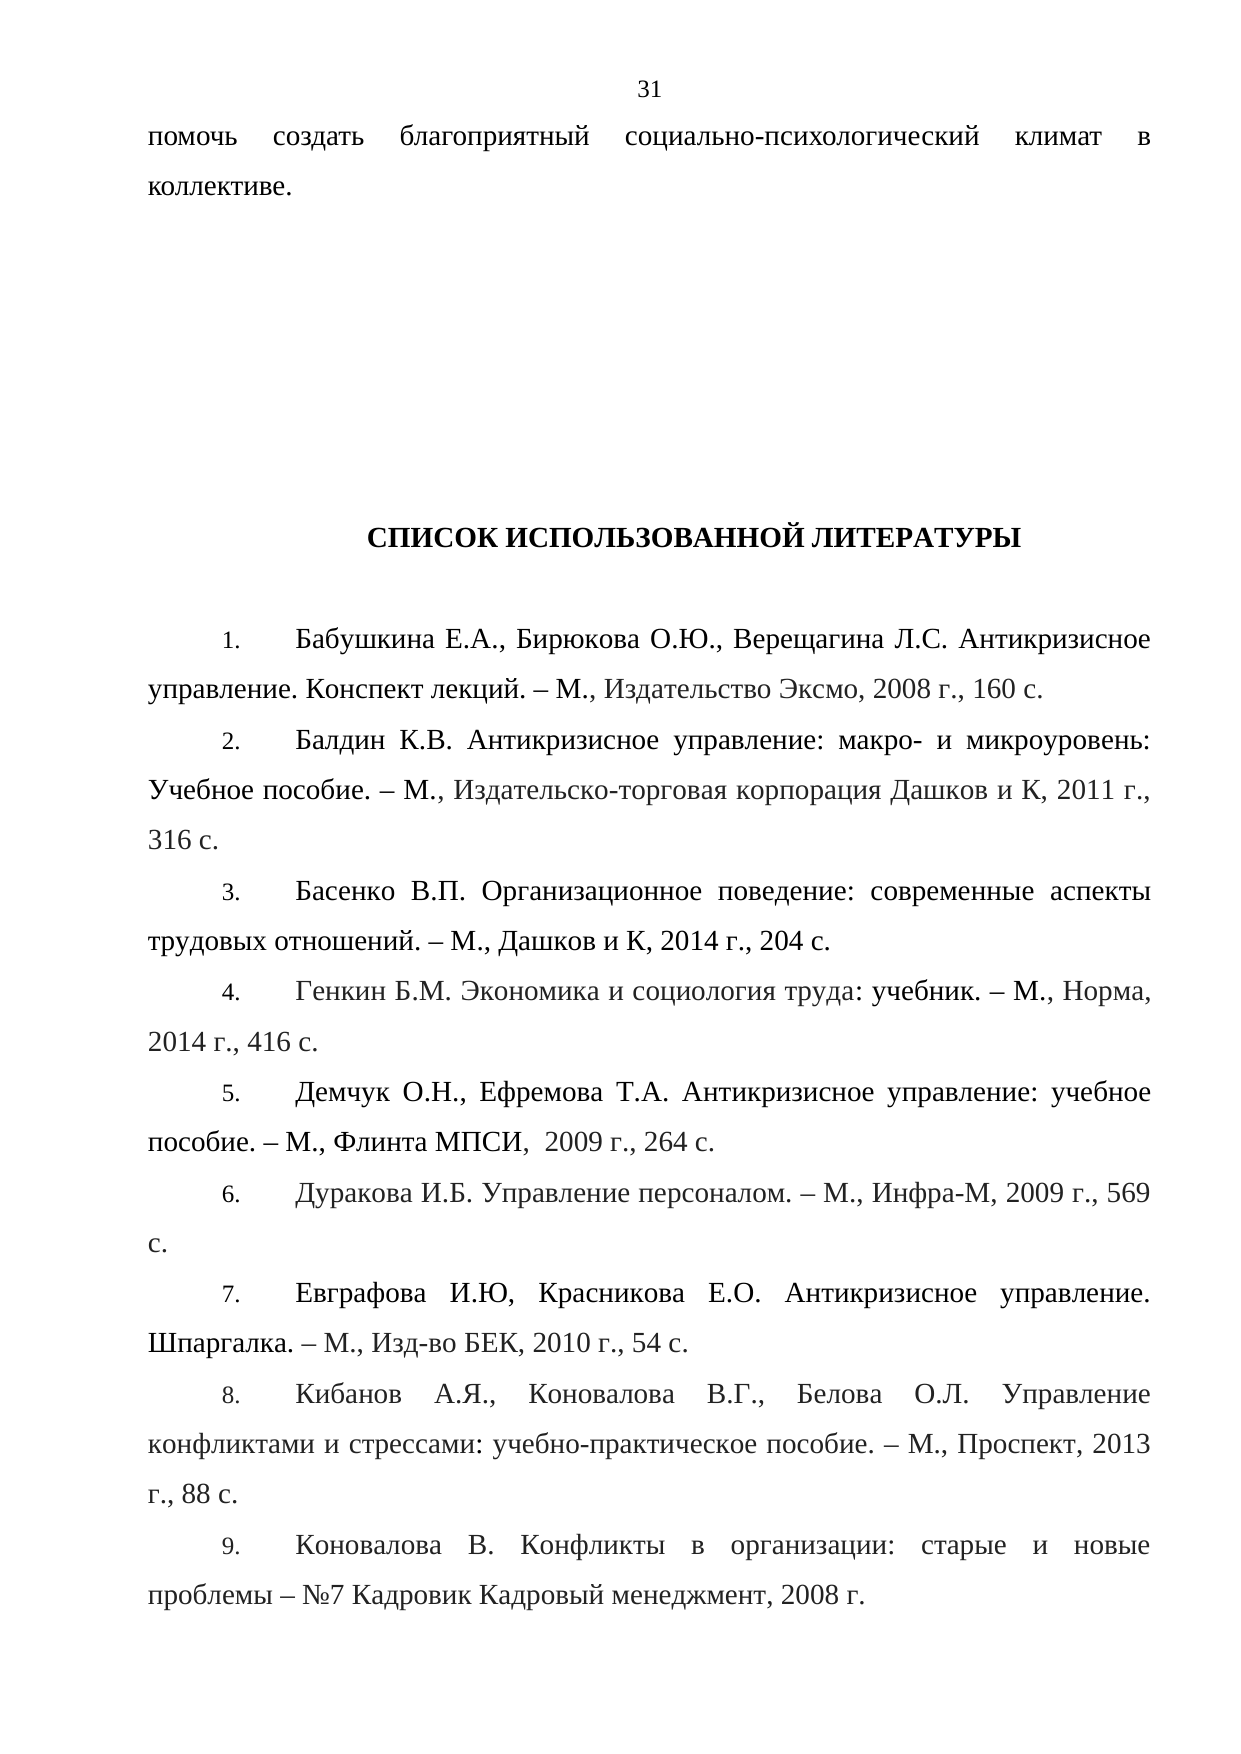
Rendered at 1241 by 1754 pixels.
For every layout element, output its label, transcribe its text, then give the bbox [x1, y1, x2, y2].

list Балдин К.В. Антикризисное управление: макро- и микроуровень: Учебное пособие. – М., Издательско-торговая корпорация Дашков и К, 2011 г., 316 с. [148, 722, 1152, 856]
list Евграфова И.Ю, Красникова Е.О. Антикризисное управление. Шпаргалка. – М., Изд-во БЕК, 2010 г., 54 с. [148, 1275, 1152, 1359]
list Генкин Б.М. Экономика и социология труда: учебник. – М., Норма, 2014 г., 416 с. [148, 973, 1152, 1057]
list Дуракова И.Б. Управление персоналом. – М., Инфра-М, 2009 г., 569 с. [148, 1175, 1152, 1258]
list Демчук О.Н., Ефремова Т.А. Антикризисное управление: учебное пособие. – М., Флинта МПСИ, 2009 г., 264 с. [148, 1074, 1152, 1158]
text СПИСОК ИСПОЛЬЗОВАННОЙ ЛИТЕРАТУРЫ [148, 521, 1167, 554]
list Кибанов А.Я., Коновалова В.Г., Белова О.Л. Управление конфликтами и стрессами: учебно-практическое пособие. – М., Проспект, 2013 г., 88 с. [148, 1376, 1152, 1510]
list Басенко В.П. Организационное поведение: современные аспекты трудовых отношений. – М., Дашков и К, 2014 г., 204 с. [148, 873, 1152, 957]
list Бабушкина Е.А., Бирюкова О.Ю., Верещагина Л.С. Антикризисное управление. Конспект лекций. – М., Издательство Эксмо, 2008 г., 160 с. [148, 621, 1152, 705]
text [148, 118, 1152, 202]
list Коновалова В. Конфликты в организации: старые и новые проблемы – №7 Кадровик Кадровый менеджмент, 2008 г. [148, 1527, 1152, 1611]
